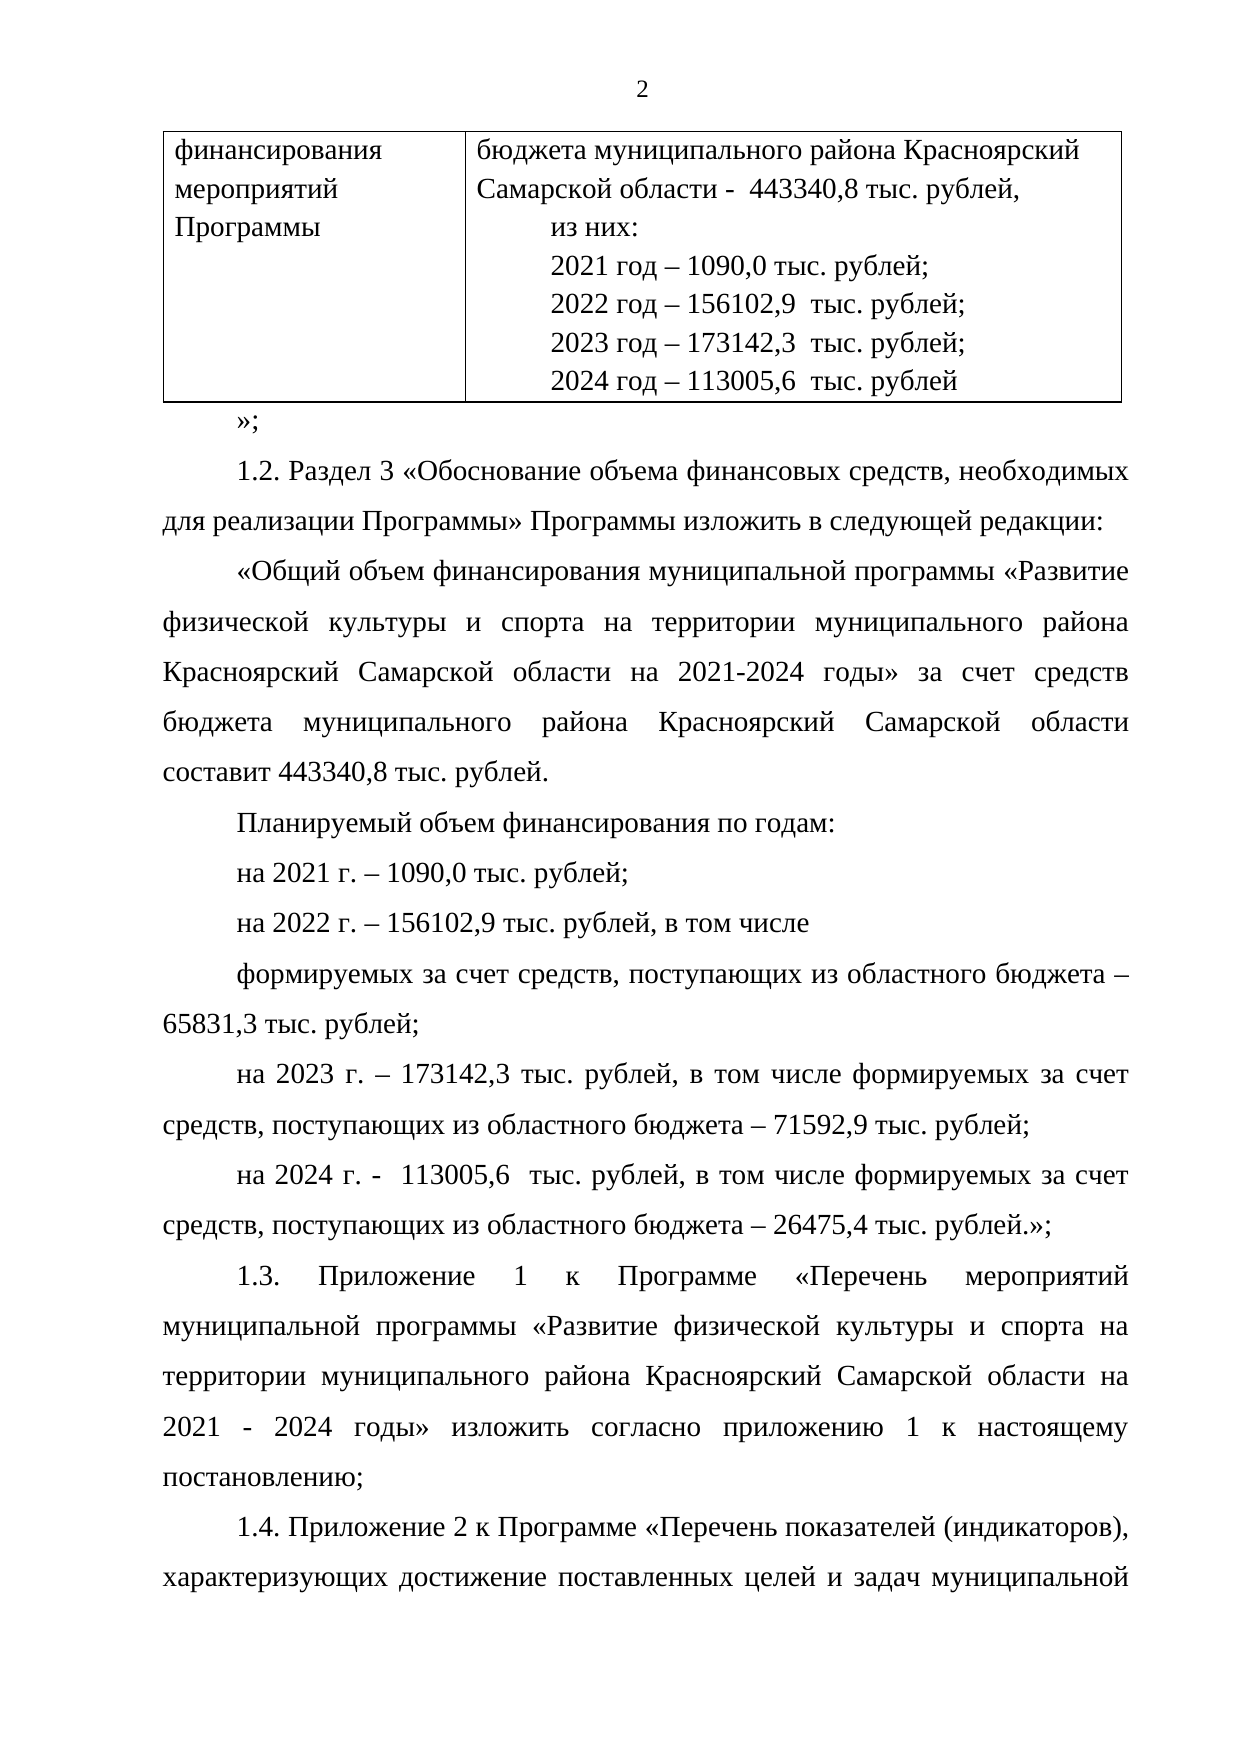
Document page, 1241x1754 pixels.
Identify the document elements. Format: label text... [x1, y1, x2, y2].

text формируемых за счет средств, поступающих из областного бюджета – 65831,3 тыс. рублей; [162, 956, 1130, 1040]
text 1.3. Приложение 1 к Программе «Перечень мероприятий муниципальной программы «Развитие физической культуры и спорта на территории муниципального района Красноярский Самарской области на 2021 - 2024 годы» изложить согласно приложению 1 к настоящему постановлению; [162, 1258, 1130, 1492]
text «Общий объем финансирования муниципальной программы «Развитие физической культуры и спорта на территории муниципального района Красноярский Самарской области на 2021-2024 годы» за счет средств бюджета муниципального района Красноярский Самарской области составит 443340,8 тыс. рублей. [162, 553, 1130, 788]
text »; [162, 402, 1130, 436]
text на 2023 г. – 173142,3 тыс. рублей, в том числе формируемых за счет средств, поступающих из областного бюджета – 71592,9 тыс. рублей; [162, 1056, 1130, 1140]
text на 2022 г. – 156102,9 тыс. рублей, в том числе [162, 906, 1130, 939]
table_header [466, 132, 1121, 401]
text на 2024 г. - 113005,6 тыс. рублей, в том числе формируемых за счет средств, поступающих из областного бюджета – 26475,4 тыс. рублей.»; [162, 1157, 1130, 1241]
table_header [164, 132, 465, 401]
text 1.2. Раздел 3 «Обоснование объема финансовых средств, необходимых для реализации Программы» Программы изложить в следующей редакции: [162, 453, 1130, 537]
text Планируемый объем финансирования по годам: [162, 805, 1130, 838]
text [162, 1509, 1130, 1593]
text на 2021 г. – 1090,0 тыс. рублей; [162, 855, 1130, 889]
